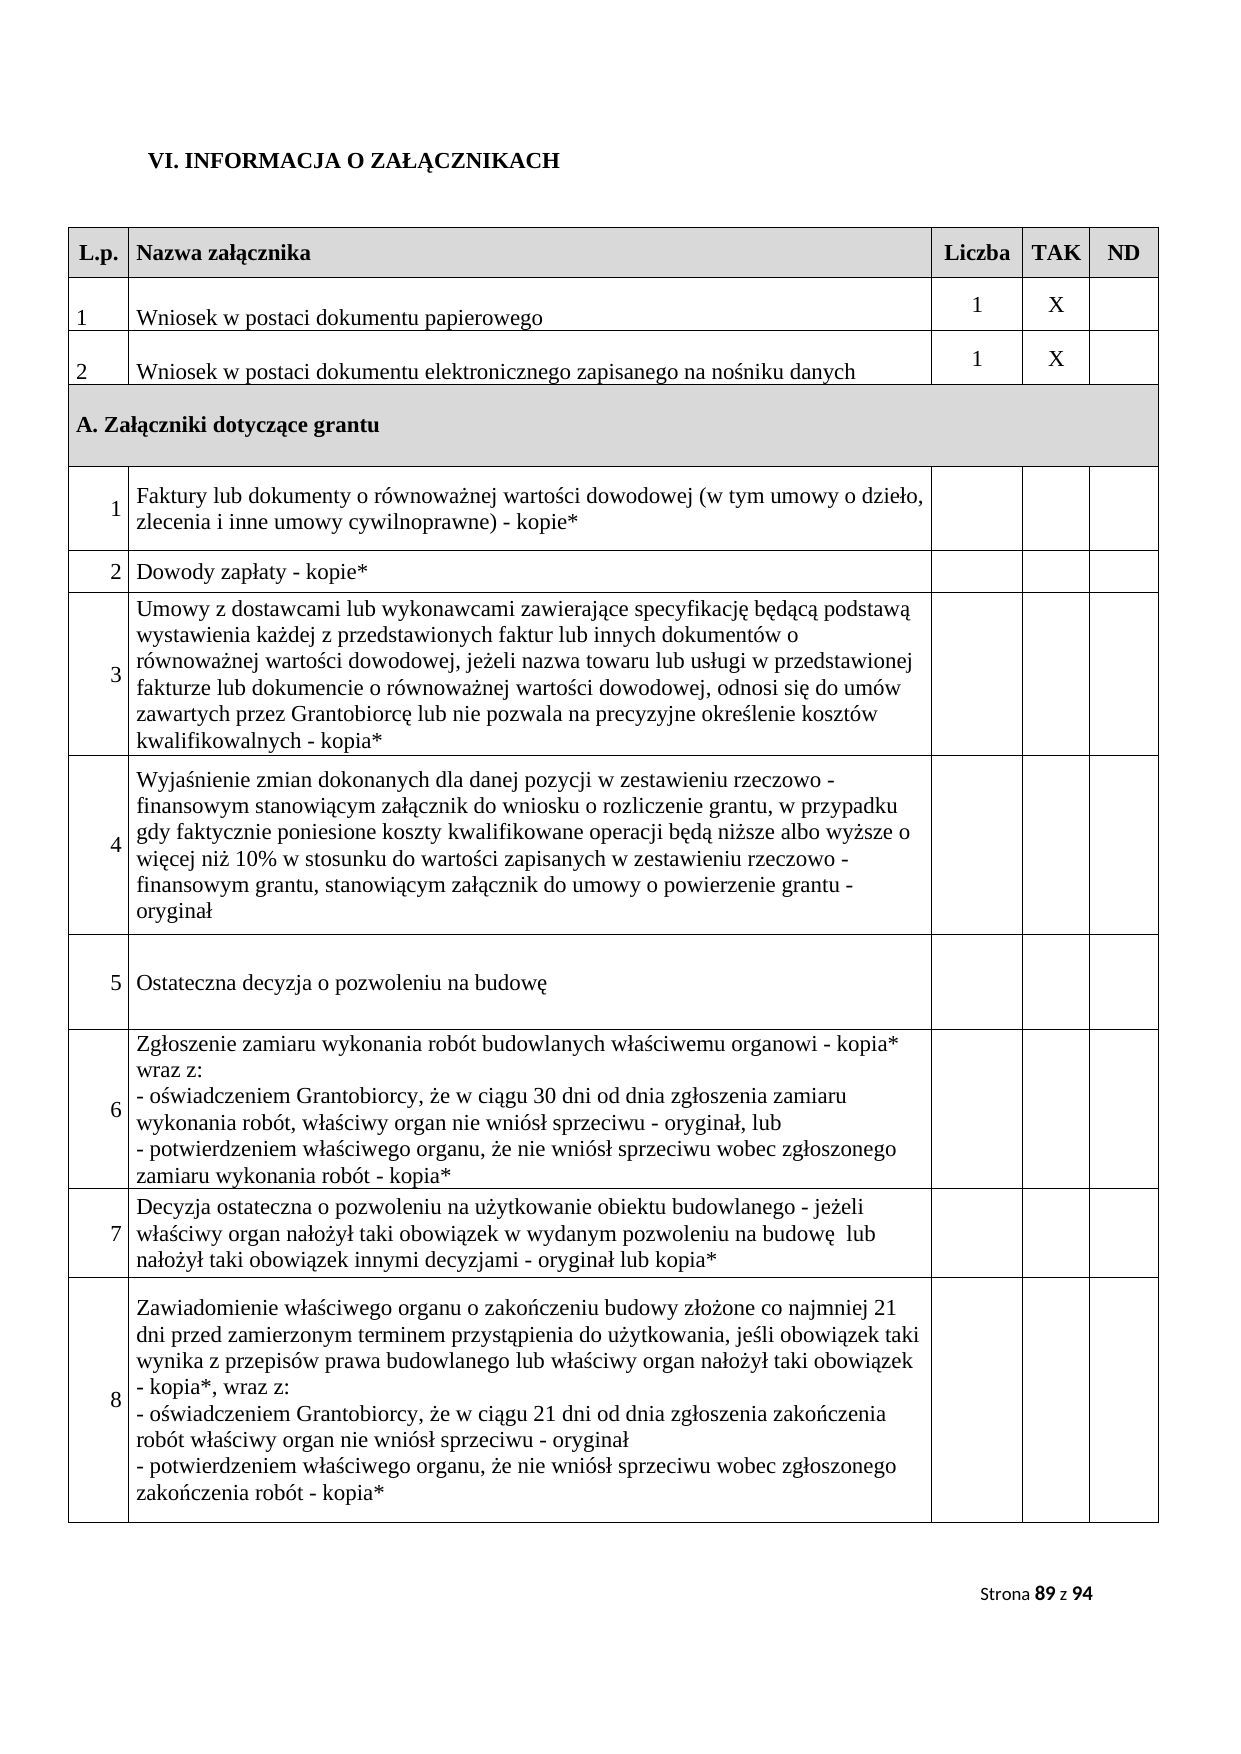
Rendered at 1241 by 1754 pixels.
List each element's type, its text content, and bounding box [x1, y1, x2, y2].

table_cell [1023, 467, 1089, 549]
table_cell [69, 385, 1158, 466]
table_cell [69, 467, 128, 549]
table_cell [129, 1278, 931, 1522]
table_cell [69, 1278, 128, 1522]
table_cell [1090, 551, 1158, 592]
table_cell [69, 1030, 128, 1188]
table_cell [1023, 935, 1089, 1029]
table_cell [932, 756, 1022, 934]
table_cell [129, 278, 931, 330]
text VI. INFORMACJA O ZAŁĄCZNIKACH [148, 148, 1093, 174]
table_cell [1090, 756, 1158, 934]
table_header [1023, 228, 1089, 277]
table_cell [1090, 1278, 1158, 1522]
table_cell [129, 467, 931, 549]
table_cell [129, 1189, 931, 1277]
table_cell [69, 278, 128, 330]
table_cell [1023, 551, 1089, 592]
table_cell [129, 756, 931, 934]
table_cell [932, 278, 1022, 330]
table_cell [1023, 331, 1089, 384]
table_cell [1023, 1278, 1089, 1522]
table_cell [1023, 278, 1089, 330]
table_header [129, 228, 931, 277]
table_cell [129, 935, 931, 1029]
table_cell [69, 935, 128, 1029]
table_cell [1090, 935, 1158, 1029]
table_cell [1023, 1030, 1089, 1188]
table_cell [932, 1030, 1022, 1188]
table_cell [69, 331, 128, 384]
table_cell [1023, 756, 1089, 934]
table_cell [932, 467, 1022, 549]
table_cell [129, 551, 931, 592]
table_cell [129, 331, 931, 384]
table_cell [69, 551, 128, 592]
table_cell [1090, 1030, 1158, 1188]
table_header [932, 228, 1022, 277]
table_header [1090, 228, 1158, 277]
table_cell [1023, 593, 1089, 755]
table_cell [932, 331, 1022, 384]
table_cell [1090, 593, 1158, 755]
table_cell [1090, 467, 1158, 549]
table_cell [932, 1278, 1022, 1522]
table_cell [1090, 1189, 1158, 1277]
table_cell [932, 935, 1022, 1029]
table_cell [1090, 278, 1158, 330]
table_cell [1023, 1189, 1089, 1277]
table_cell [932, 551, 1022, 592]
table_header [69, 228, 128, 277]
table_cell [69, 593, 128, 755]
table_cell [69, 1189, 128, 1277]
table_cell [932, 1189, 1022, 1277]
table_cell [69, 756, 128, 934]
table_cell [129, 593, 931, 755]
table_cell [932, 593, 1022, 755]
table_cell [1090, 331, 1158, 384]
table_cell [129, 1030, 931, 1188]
